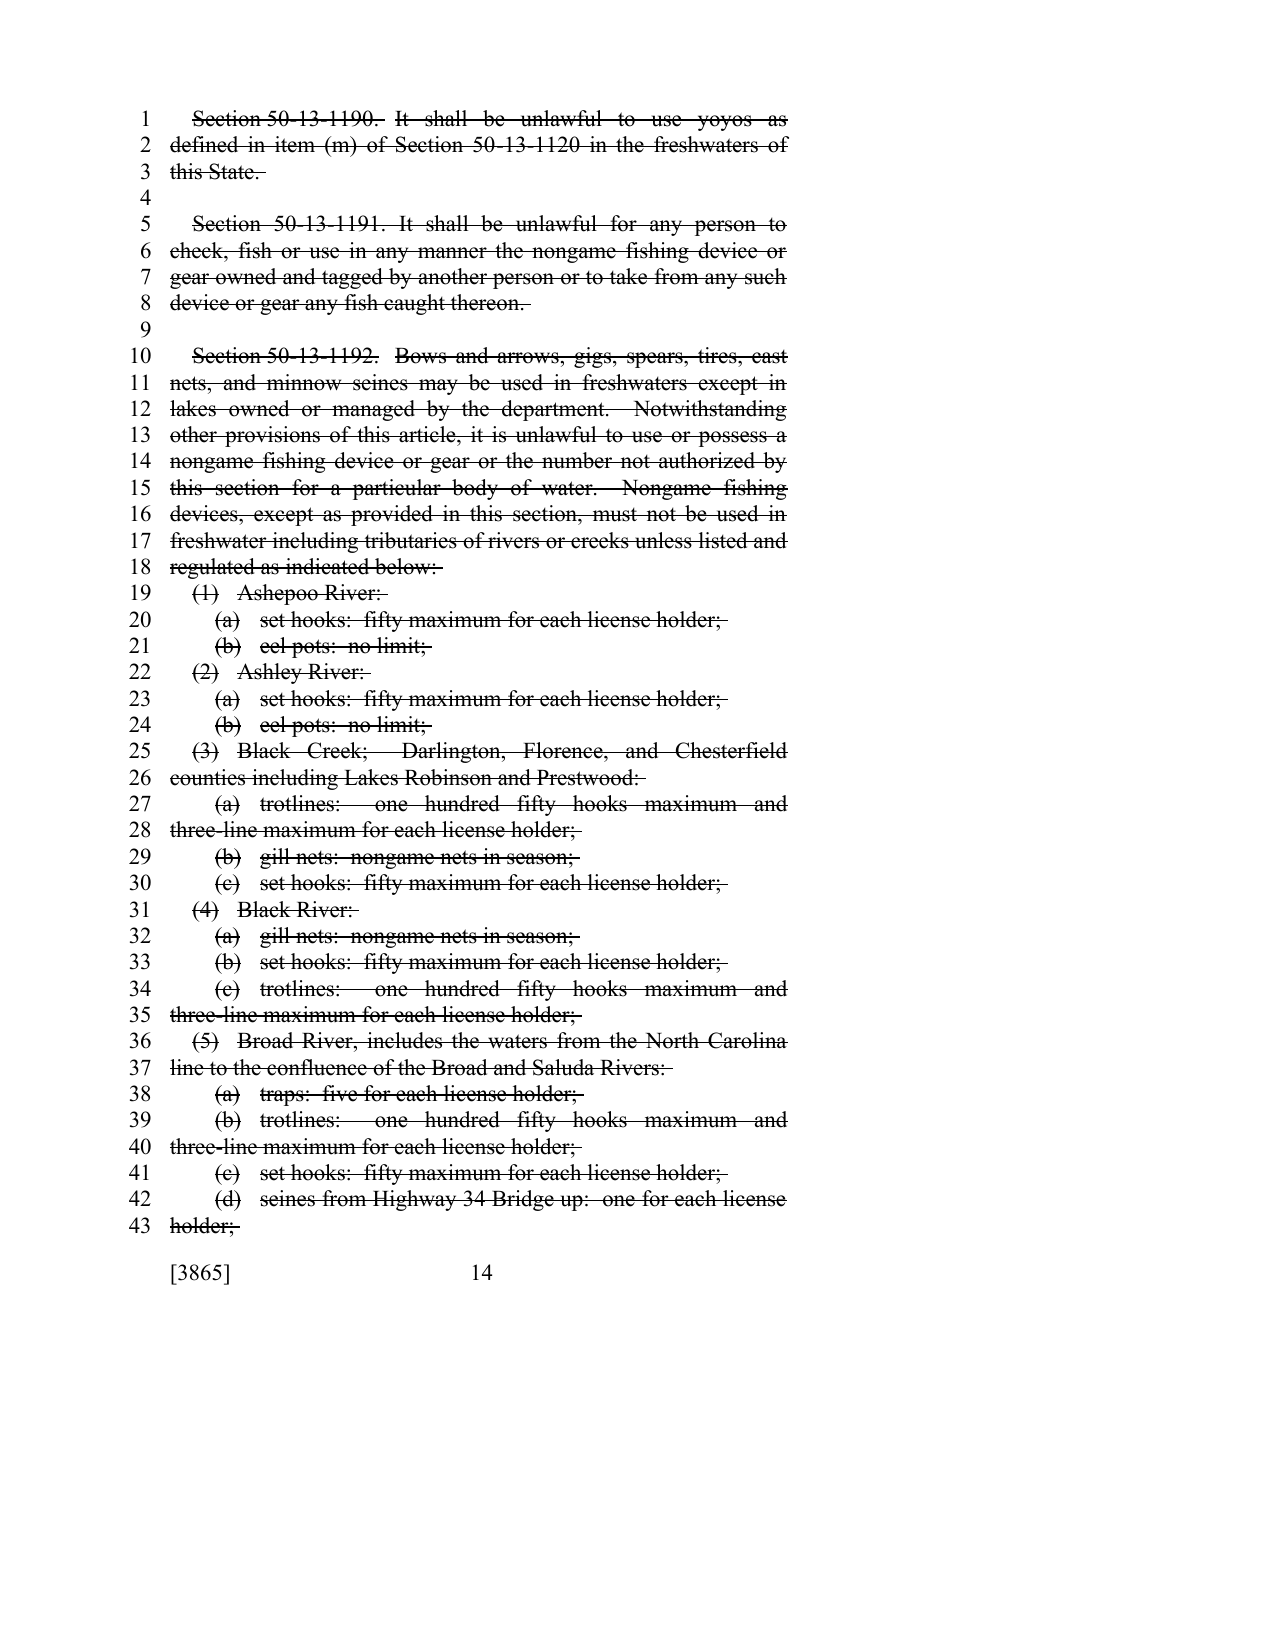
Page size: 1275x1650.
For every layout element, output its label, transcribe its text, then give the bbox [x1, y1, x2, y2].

text (a) set hooks: fifty maximum for each license holder; [169, 685, 787, 711]
text (2) Ashley River: [169, 658, 787, 685]
text (a) trotlines: one hundred fifty hooks maximum and three-line maximum for each license holder; [169, 790, 787, 843]
text (a) gill nets: nongame nets in season; [169, 922, 787, 948]
text (5) Broad River, includes the waters from the North Carolina line to the confluence of the Broad and Saluda Rivers: [169, 1027, 787, 1080]
text (b) trotlines: one hundred fifty hooks maximum and three-line maximum for each license holder; [169, 1106, 787, 1159]
text (3) Black Creek; Darlington, Florence, and Chesterfield counties including Lakes Robinson and Prestwood: [169, 737, 787, 790]
text Section 50-13-1191. It shall be unlawful for any person to check, fish or use in any manner the nongame fishing device or gear owned and tagged by another person or to take from any such device or gear any fish caught thereon. [169, 210, 787, 251]
text (b) eel pots: no limit; [169, 711, 787, 737]
text (4) Black River: [169, 896, 787, 922]
text (c) set hooks: fifty maximum for each license holder; [169, 1159, 787, 1186]
text (b) gill nets: nongame nets in season; [169, 843, 787, 869]
text Section 50-13-1190. It shall be unlawful to use yoyos as defined in item (m) of Section 50-13-1120 in the freshwaters of this State. [169, 105, 787, 146]
text Section 50-13-1191. It shall be unlawful for any person to check, fish or use in any manner the nongame fishing device or gear owned and tagged by another person or to take from any such device or gear any fish caught thereon. [169, 279, 787, 316]
text (1) Ashepoo River: [169, 579, 787, 606]
text (c) set hooks: fifty maximum for each license holder; [169, 869, 787, 896]
text (b) eel pots: no limit; [169, 632, 787, 658]
text (a) set hooks: fifty maximum for each license holder; [169, 606, 787, 632]
text Section 50-13-1190. It shall be unlawful to use yoyos as defined in item (m) of Section 50-13-1120 in the freshwaters of this State. [169, 147, 787, 184]
text (d) seines from Highway 34 Bridge up: one for each license holder; [169, 1186, 787, 1238]
text (b) set hooks: fifty maximum for each license holder; [169, 948, 787, 975]
text (a) traps: five for each license holder; [169, 1080, 787, 1106]
text Section 50-13-1191. It shall be unlawful for any person to check, fish or use in any manner the nongame fishing device or gear owned and tagged by another person or to take from any such device or gear any fish caught thereon. [169, 252, 787, 278]
text (c) trotlines: one hundred fifty hooks maximum and three-line maximum for each license holder; [169, 975, 787, 1027]
